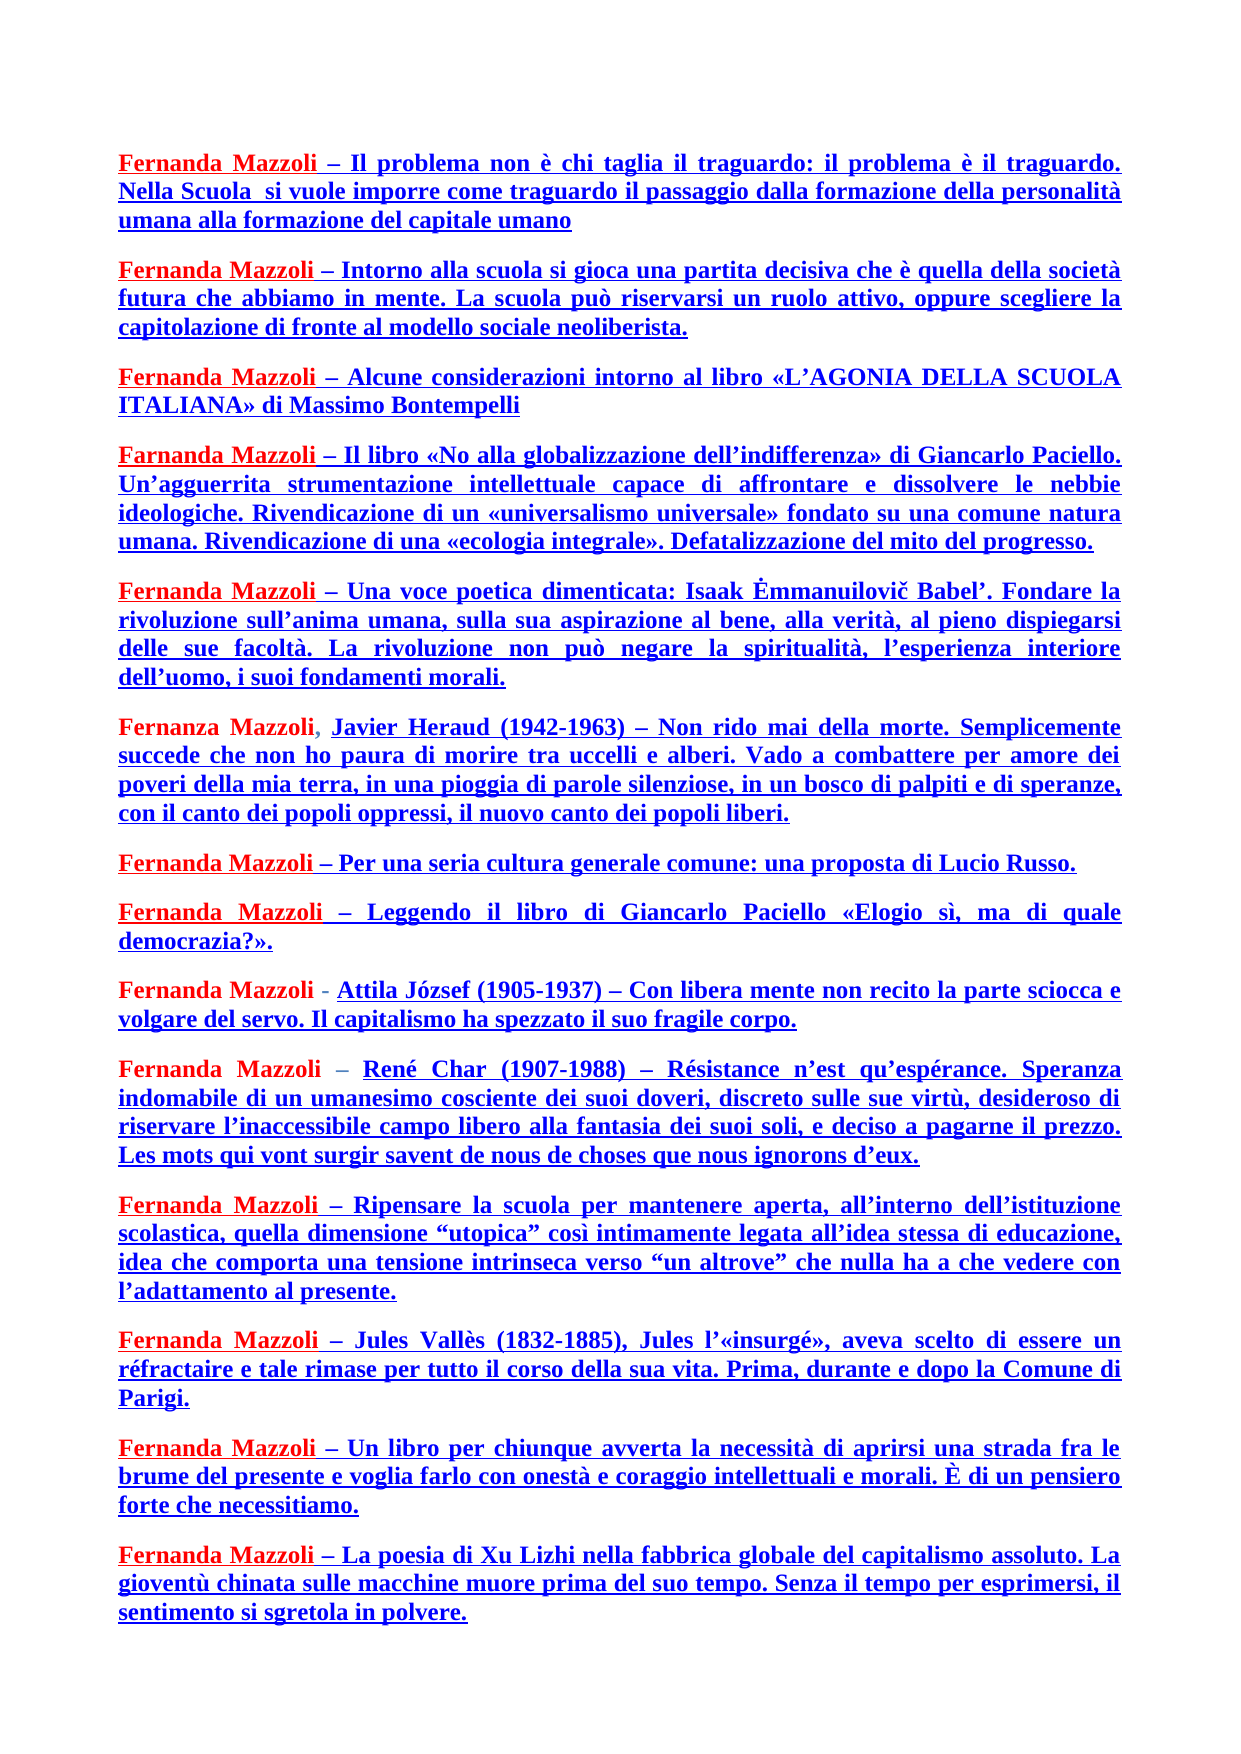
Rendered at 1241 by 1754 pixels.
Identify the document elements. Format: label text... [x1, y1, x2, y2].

text Fernanda Mazzoli – Ripensare la scuola per mantenere aperta, all’interno dell’istituzione scolastica, quella dimensione “utopica” così intimamente legata all’idea stessa di educazione, idea che comporta una tensione intrinseca verso “un altrove” che nulla ha a che vedere con l’adattamento al presente. [118, 1216, 1122, 1243]
text Farnanda Mazzoli – Il libro «No alla globalizzazione dell’indifferenza» di Giancarlo Paciello. Un’agguerrita strumentazione intellettuale capace di affrontare e dissolvere le nebbie ideologiche. Rivendicazione di un «universalismo universale» fondato su una comune natura umana. Rivendicazione di una «ecologia integrale». Defatalizzazione del mito del progresso. [118, 524, 1122, 555]
text Farnanda Mazzoli – Il libro «No alla globalizzazione dell’indifferenza» di Giancarlo Paciello. Un’agguerrita strumentazione intellettuale capace di affrontare e dissolvere le nebbie ideologiche. Rivendicazione di un «universalismo universale» fondato su una comune natura umana. Rivendicazione di una «ecologia integrale». Defatalizzazione del mito del progresso. [118, 440, 1122, 465]
text Farnanda Mazzoli – Il libro «No alla globalizzazione dell’indifferenza» di Giancarlo Paciello. Un’agguerrita strumentazione intellettuale capace di affrontare e dissolvere le nebbie ideologiche. Rivendicazione di un «universalismo universale» fondato su una comune natura umana. Rivendicazione di una «ecologia integrale». Defatalizzazione del mito del progresso. [118, 467, 1122, 494]
subtitle Fernanda Mazzoli – Jules Vallès (1832-1885), Jules l’«insurgé», aveva scelto di essere un réfractaire e tale rimase per tutto il corso della sua vita. Prima, durante e dopo la Comune di Parigi. [118, 1352, 1122, 1379]
subtitle Fernanda Mazzoli – Leggendo il libro di Giancarlo Paciello «Elogio sì, ma di quale democrazia?». [118, 897, 1122, 922]
text Fernanza Mazzoli, Javier Heraud (1942-1963) – Non rido mai della morte. Semplicemente succede che non ho paura di morire tra uccelli e alberi. Vado a combattere per amore dei poveri della mia terra, in una pioggia di parole silenziose, in un bosco di palpiti e di speranze, con il canto dei popoli oppressi, il nuovo canto dei popoli liberi. [118, 712, 1122, 794]
text Fernanda Mazzoli – Il problema non è chi taglia il traguardo: il problema è il traguardo. Nella Scuola si vuole imporre come traguardo il passaggio dalla formazione della personalità umana alla formazione del capitale umano [118, 203, 1122, 234]
text Fernanda Mazzoli – La poesia di Xu Lizhi nella fabbrica globale del capitalismo assoluto. La gioventù chinata sulle macchine muore prima del suo tempo. Senza il tempo per esprimersi, il sentimento si sgretola in polvere. [118, 1540, 1122, 1626]
text Fernanza Mazzoli, Javier Heraud (1942-1963) – Non rido mai della morte. Semplicemente succede che non ho paura di morire tra uccelli e alberi. Vado a combattere per amore dei poveri della mia terra, in una pioggia di parole silenziose, in un bosco di palpiti e di speranze, con il canto dei popoli oppressi, il nuovo canto dei popoli liberi. [118, 796, 1122, 827]
subtitle Fernanda Mazzoli – Leggendo il libro di Giancarlo Paciello «Elogio sì, ma di quale democrazia?». [118, 924, 1122, 955]
subtitle Fernanda Mazzoli – René Char (1907-1988) – Résistance n’est qu’espérance. Speranza indomabile di un umanesimo cosciente dei suoi doveri, discreto sulle sue virtù, desideroso di riservare l’inaccessibile campo libero alla fantasia dei suoi soli, e deciso a pagarne il prezzo. Les mots qui vont surgir savent de nous de choses que nous ignorons d’eux. [118, 1054, 1122, 1136]
text Fernanda Mazzoli – Il problema non è chi taglia il traguardo: il problema è il traguardo. Nella Scuola si vuole imporre come traguardo il passaggio dalla formazione della personalità umana alla formazione del capitale umano [118, 174, 1122, 201]
subtitle Fernanda Mazzoli – Una voce poetica dimenticata: Isaak Ėmmanuilovič Babel’. Fondare la rivoluzione sull’anima umana, sulla sua aspirazione al bene, alla verità, al pieno dispiegarsi delle sue facoltà. La rivoluzione non può negare la spiritualità, l’esperienza interiore dell’uomo, i suoi fondamenti morali. [118, 631, 1122, 691]
text Fernanda Mazzoli – Per una seria cultura generale comune: una proposta di Lucio Russo. [118, 848, 1122, 876]
subtitle Fernanda Mazzoli – Una voce poetica dimenticata: Isaak Ėmmanuilovič Babel’. Fondare la rivoluzione sull’anima umana, sulla sua aspirazione al bene, alla verità, al pieno dispiegarsi delle sue facoltà. La rivoluzione non può negare la spiritualità, l’esperienza interiore dell’uomo, i suoi fondamenti morali. [118, 576, 1122, 630]
text Fernanda Mazzoli - Attila József (1905-1937) – Con libera mente non recito la parte sciocca e volgare del servo. Il capitalismo ha spezzato il suo fragile corpo. [118, 976, 1122, 1033]
text Fernanda Mazzoli – Alcune considerazioni intorno al libro «L’AGONIA DELLA SCUOLA ITALIANA» di Massimo Bontempelli [118, 362, 1122, 387]
subtitle Fernanda Mazzoli – Intorno alla scuola si gioca una partita decisiva che è quella della società futura che abbiamo in mente. La scuola può riservarsi un ruolo attivo, oppure scegliere la capitolazione di fronte al modello sociale neoliberista. [118, 281, 1122, 308]
text Fernanda Mazzoli – Ripensare la scuola per mantenere aperta, all’interno dell’istituzione scolastica, quella dimensione “utopica” così intimamente legata all’idea stessa di educazione, idea che comporta una tensione intrinseca verso “un altrove” che nulla ha a che vedere con l’adattamento al presente. [118, 1245, 1122, 1305]
text Fernanda Mazzoli – Alcune considerazioni intorno al libro «L’AGONIA DELLA SCUOLA ITALIANA» di Massimo Bontempelli [118, 388, 1122, 419]
subtitle Fernanda Mazzoli – René Char (1907-1988) – Résistance n’est qu’espérance. Speranza indomabile di un umanesimo cosciente dei suoi doveri, discreto sulle sue virtù, desideroso di riservare l’inaccessibile campo libero alla fantasia dei suoi soli, e deciso a pagarne il prezzo. Les mots qui vont surgir savent de nous de choses que nous ignorons d’eux. [118, 1138, 1122, 1169]
text Fernanda Mazzoli – Un libro per chiunque avverta la necessità di aprirsi una strada fra le brume del presente e voglia farlo con onestà e coraggio intellettuali e morali. È di un pensiero forte che necessitiamo. [118, 1433, 1122, 1486]
text Fernanda Mazzoli – Ripensare la scuola per mantenere aperta, all’interno dell’istituzione scolastica, quella dimensione “utopica” così intimamente legata all’idea stessa di educazione, idea che comporta una tensione intrinseca verso “un altrove” che nulla ha a che vedere con l’adattamento al presente. [118, 1190, 1122, 1215]
text Farnanda Mazzoli – Il libro «No alla globalizzazione dell’indifferenza» di Giancarlo Paciello. Un’agguerrita strumentazione intellettuale capace di affrontare e dissolvere le nebbie ideologiche. Rivendicazione di un «universalismo universale» fondato su una comune natura umana. Rivendicazione di una «ecologia integrale». Defatalizzazione del mito del progresso. [118, 495, 1122, 523]
subtitle Fernanda Mazzoli – Intorno alla scuola si gioca una partita decisiva che è quella della società futura che abbiamo in mente. La scuola può riservarsi un ruolo attivo, oppure scegliere la capitolazione di fronte al modello sociale neoliberista. [118, 255, 1122, 280]
subtitle Fernanda Mazzoli – Intorno alla scuola si gioca una partita decisiva che è quella della società futura che abbiamo in mente. La scuola può riservarsi un ruolo attivo, oppure scegliere la capitolazione di fronte al modello sociale neoliberista. [118, 310, 1122, 341]
subtitle Fernanda Mazzoli – Jules Vallès (1832-1885), Jules l’«insurgé», aveva scelto di essere un réfractaire e tale rimase per tutto il corso della sua vita. Prima, durante e dopo la Comune di Parigi. [118, 1326, 1122, 1351]
text Fernanda Mazzoli – Il problema non è chi taglia il traguardo: il problema è il traguardo. Nella Scuola si vuole imporre come traguardo il passaggio dalla formazione della personalità umana alla formazione del capitale umano [118, 148, 1122, 173]
text Fernanda Mazzoli – Un libro per chiunque avverta la necessità di aprirsi una strada fra le brume del presente e voglia farlo con onestà e coraggio intellettuali e morali. È di un pensiero forte che necessitiamo. [118, 1488, 1122, 1519]
subtitle Fernanda Mazzoli – Jules Vallès (1832-1885), Jules l’«insurgé», aveva scelto di essere un réfractaire e tale rimase per tutto il corso della sua vita. Prima, durante e dopo la Comune di Parigi. [118, 1381, 1122, 1412]
